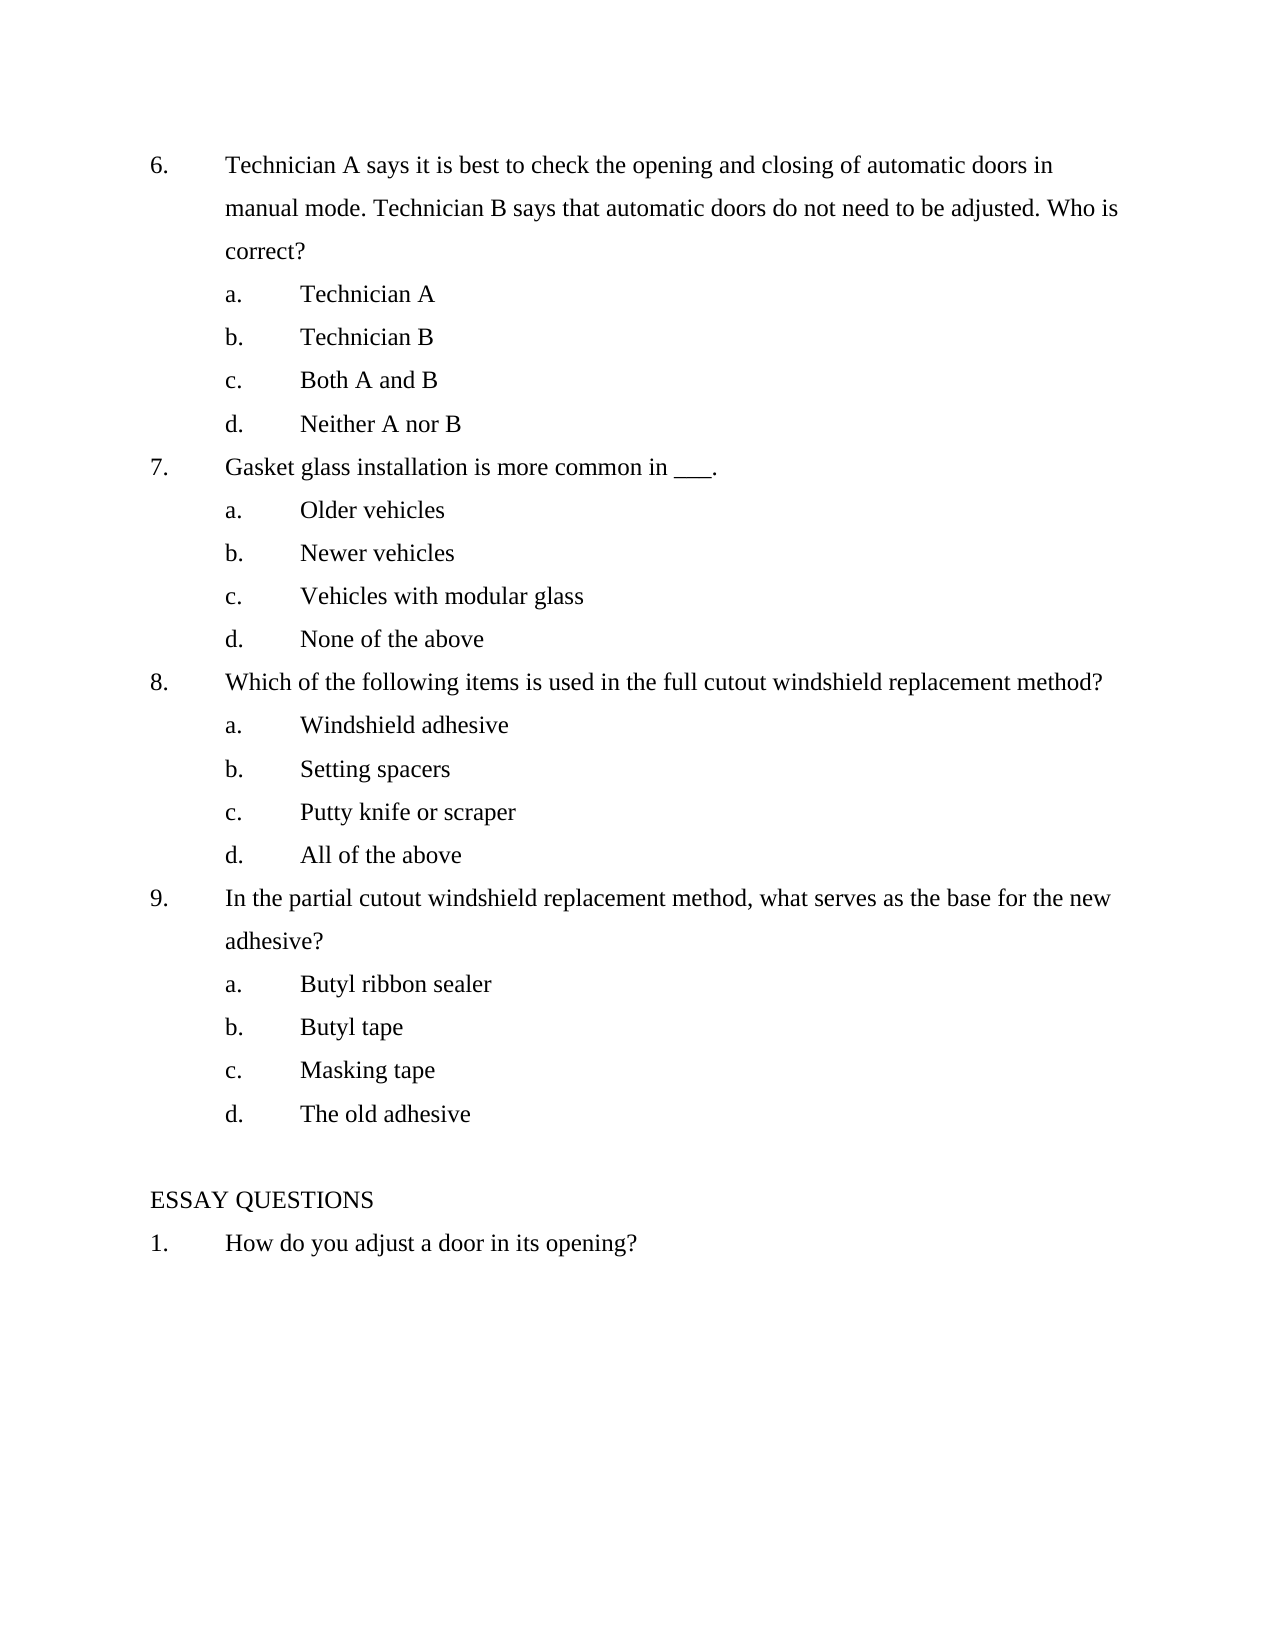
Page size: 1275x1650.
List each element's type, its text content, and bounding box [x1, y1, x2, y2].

text b. Technician B [225, 322, 1125, 351]
text d. Neither A nor B [225, 409, 1125, 437]
text b. Butyl tape [225, 1012, 1125, 1041]
text c. Masking tape [225, 1056, 1125, 1084]
text c. Vehicles with modular glass [225, 581, 1125, 610]
text a. Older vehicles [225, 495, 1125, 524]
text 1. How do you adjust a door in its opening? [150, 1228, 1125, 1257]
text c. Putty knife or scraper [225, 797, 1125, 826]
text d. None of the above [225, 624, 1125, 653]
text b. Setting spacers [225, 754, 1125, 782]
text a. Butyl ribbon sealer [225, 969, 1125, 998]
text b. Newer vehicles [225, 538, 1125, 567]
text 8. Which of the following items is used in the full cutout windshield replacement method? [150, 667, 1125, 696]
text ESSAY QUESTIONS [150, 1185, 1125, 1214]
text a. Technician A [225, 279, 1125, 308]
text a. Windshield adhesive [225, 711, 1125, 739]
text d. All of the above [225, 840, 1125, 869]
text 7. Gasket glass installation is more common in ___. [150, 452, 1125, 481]
text 6. Technician A says it is best to check the opening and closing of automatic doors in manual mode. Technician B says that automatic doors do not need to be adjusted. Who is correct? [150, 150, 1125, 265]
text d. The old adhesive [225, 1099, 1125, 1127]
text 9. In the partial cutout windshield replacement method, what serves as the base for the new adhesive? [150, 883, 1125, 955]
text c. Both A and B [225, 366, 1125, 394]
